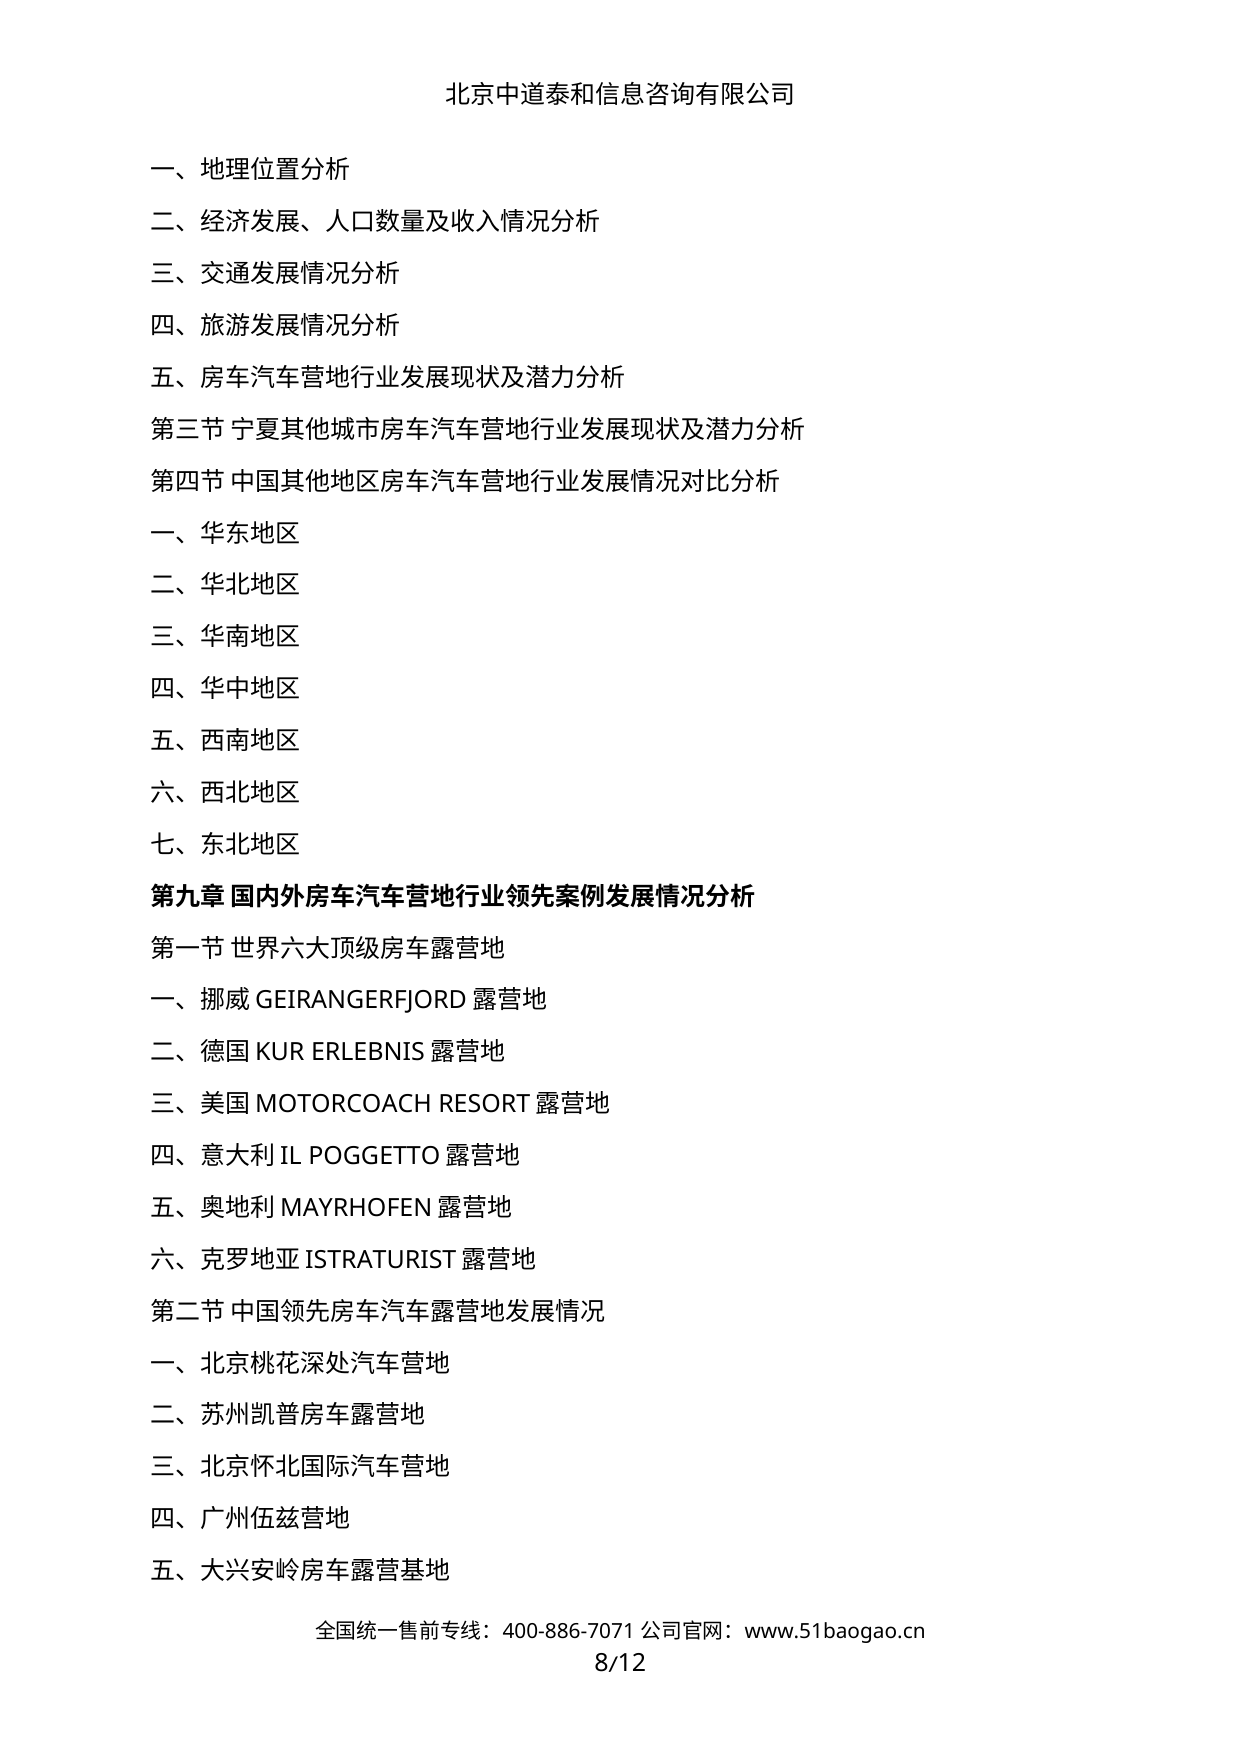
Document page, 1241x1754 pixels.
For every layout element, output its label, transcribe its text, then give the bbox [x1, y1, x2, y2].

text 一、挪威GEIRANGERFJORD露营地 [150, 980, 1090, 1016]
text 四、意大利IL POGGETTO露营地 [150, 1136, 1090, 1172]
text 一、北京桃花深处汽车营地 [150, 1343, 1090, 1379]
text 第九章 国内外房车汽车营地行业领先案例发展情况分析 [150, 876, 1090, 912]
text 二、华北地区 [150, 565, 1090, 601]
text 二、德国KUR ERLEBNIS露营地 [150, 1032, 1090, 1068]
text 三、北京怀北国际汽车营地 [150, 1447, 1090, 1483]
text 五、奥地利MAYRHOFEN露营地 [150, 1187, 1090, 1224]
text 第三节 宁夏其他城市房车汽车营地行业发展现状及潜力分析 [150, 409, 1090, 446]
text 一、华东地区 [150, 513, 1090, 549]
text 第一节 世界六大顶级房车露营地 [150, 928, 1090, 964]
text 一、地理位置分析 [150, 150, 1090, 186]
text 六、克罗地亚ISTRATURIST露营地 [150, 1239, 1090, 1276]
text 第四节 中国其他地区房车汽车营地行业发展情况对比分析 [150, 461, 1090, 497]
text 三、美国MOTORCOACH RESORT露营地 [150, 1084, 1090, 1120]
text 二、经济发展、人口数量及收入情况分析 [150, 202, 1090, 238]
text 五、房车汽车营地行业发展现状及潜力分析 [150, 357, 1090, 394]
text 七、东北地区 [150, 824, 1090, 861]
text 四、旅游发展情况分析 [150, 306, 1090, 342]
text 四、华中地区 [150, 669, 1090, 705]
text 五、西南地区 [150, 721, 1090, 757]
text 二、苏州凯普房车露营地 [150, 1395, 1090, 1431]
text 第二节 中国领先房车汽车露营地发展情况 [150, 1291, 1090, 1327]
text 五、大兴安岭房车露营基地 [150, 1551, 1090, 1587]
text 六、西北地区 [150, 772, 1090, 809]
text 三、交通发展情况分析 [150, 254, 1090, 290]
text 三、华南地区 [150, 617, 1090, 653]
text 四、广州伍兹营地 [150, 1499, 1090, 1535]
